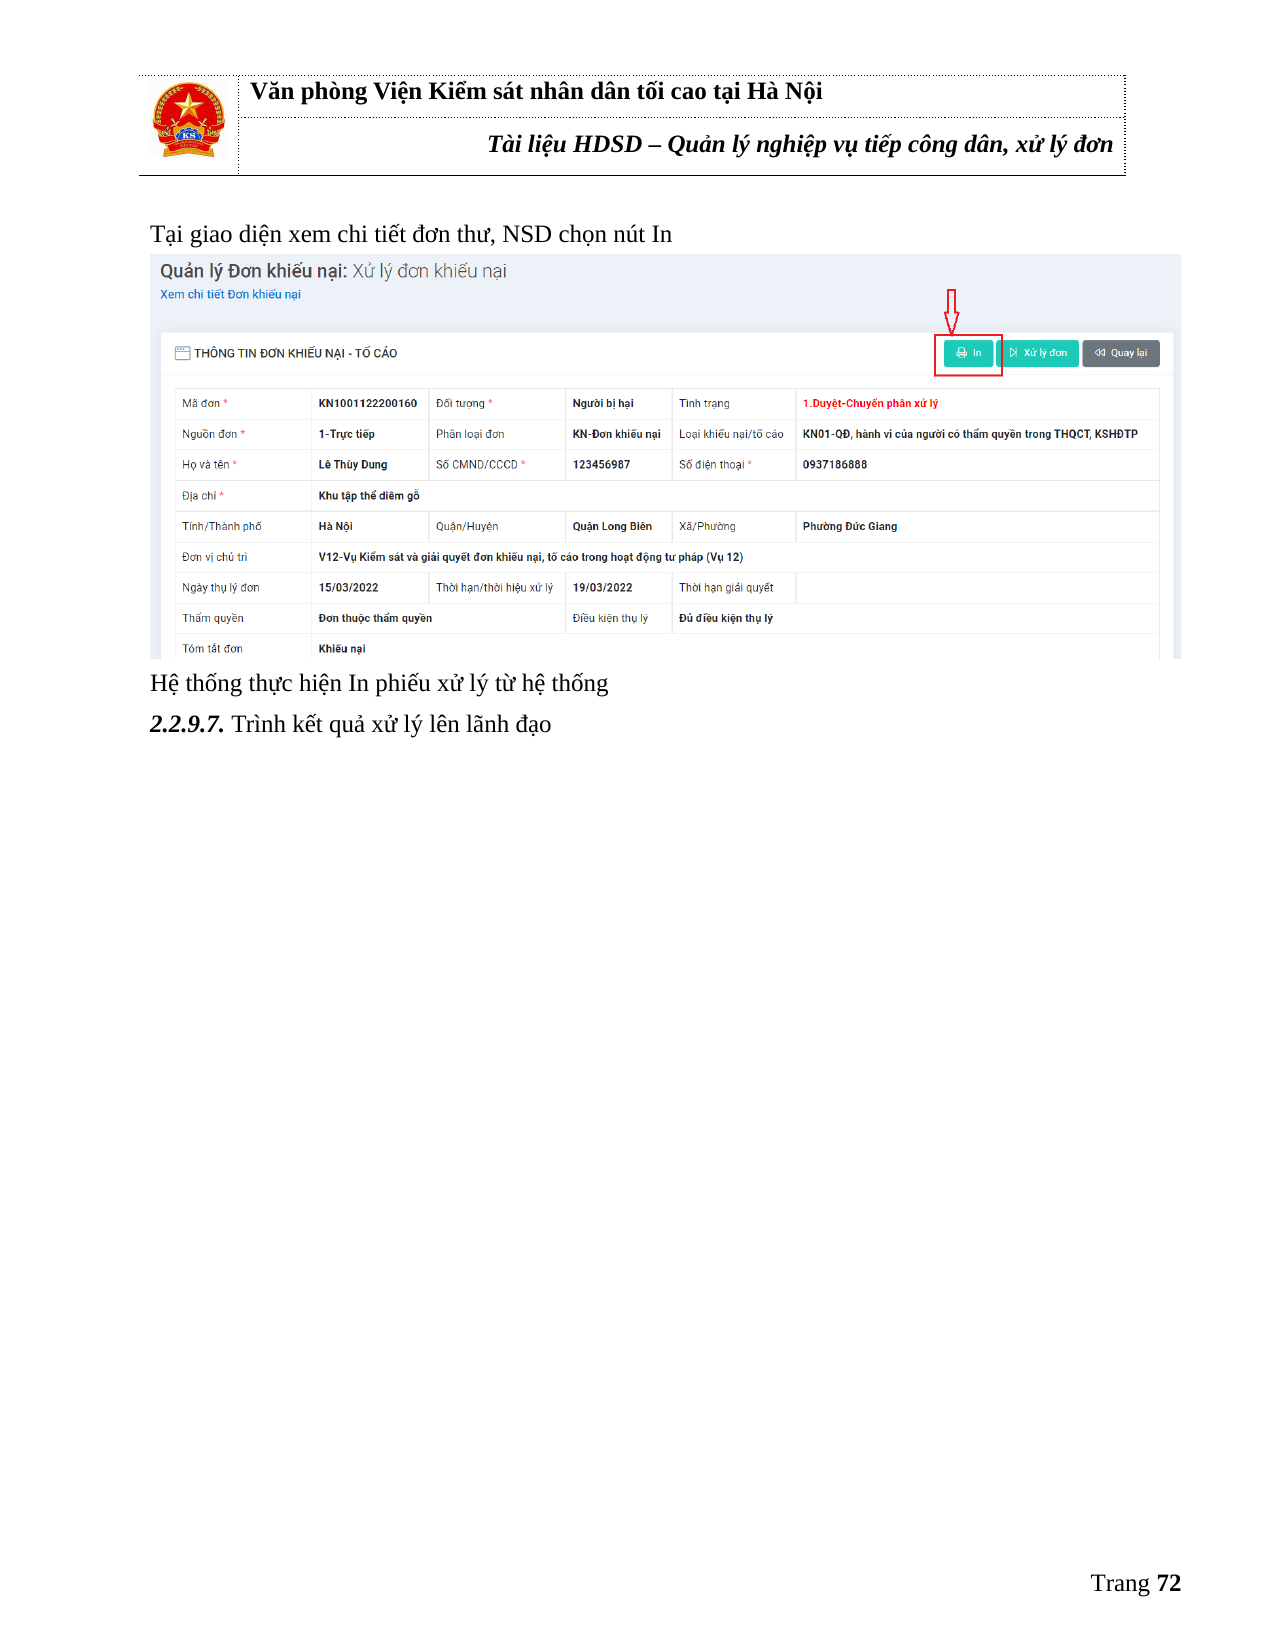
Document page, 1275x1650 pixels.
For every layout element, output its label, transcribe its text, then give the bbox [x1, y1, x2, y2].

text Tại giao diện xem chi tiết đơn thư, NSD chọn nút In [150, 217, 1181, 248]
text Hệ thống thực hiện In phiếu xử lý từ hệ thống [150, 665, 1181, 696]
subtitle Trình kết quả xử lý lên lãnh đạo [150, 709, 1181, 738]
picture [150, 80, 228, 158]
picture [150, 254, 1182, 659]
